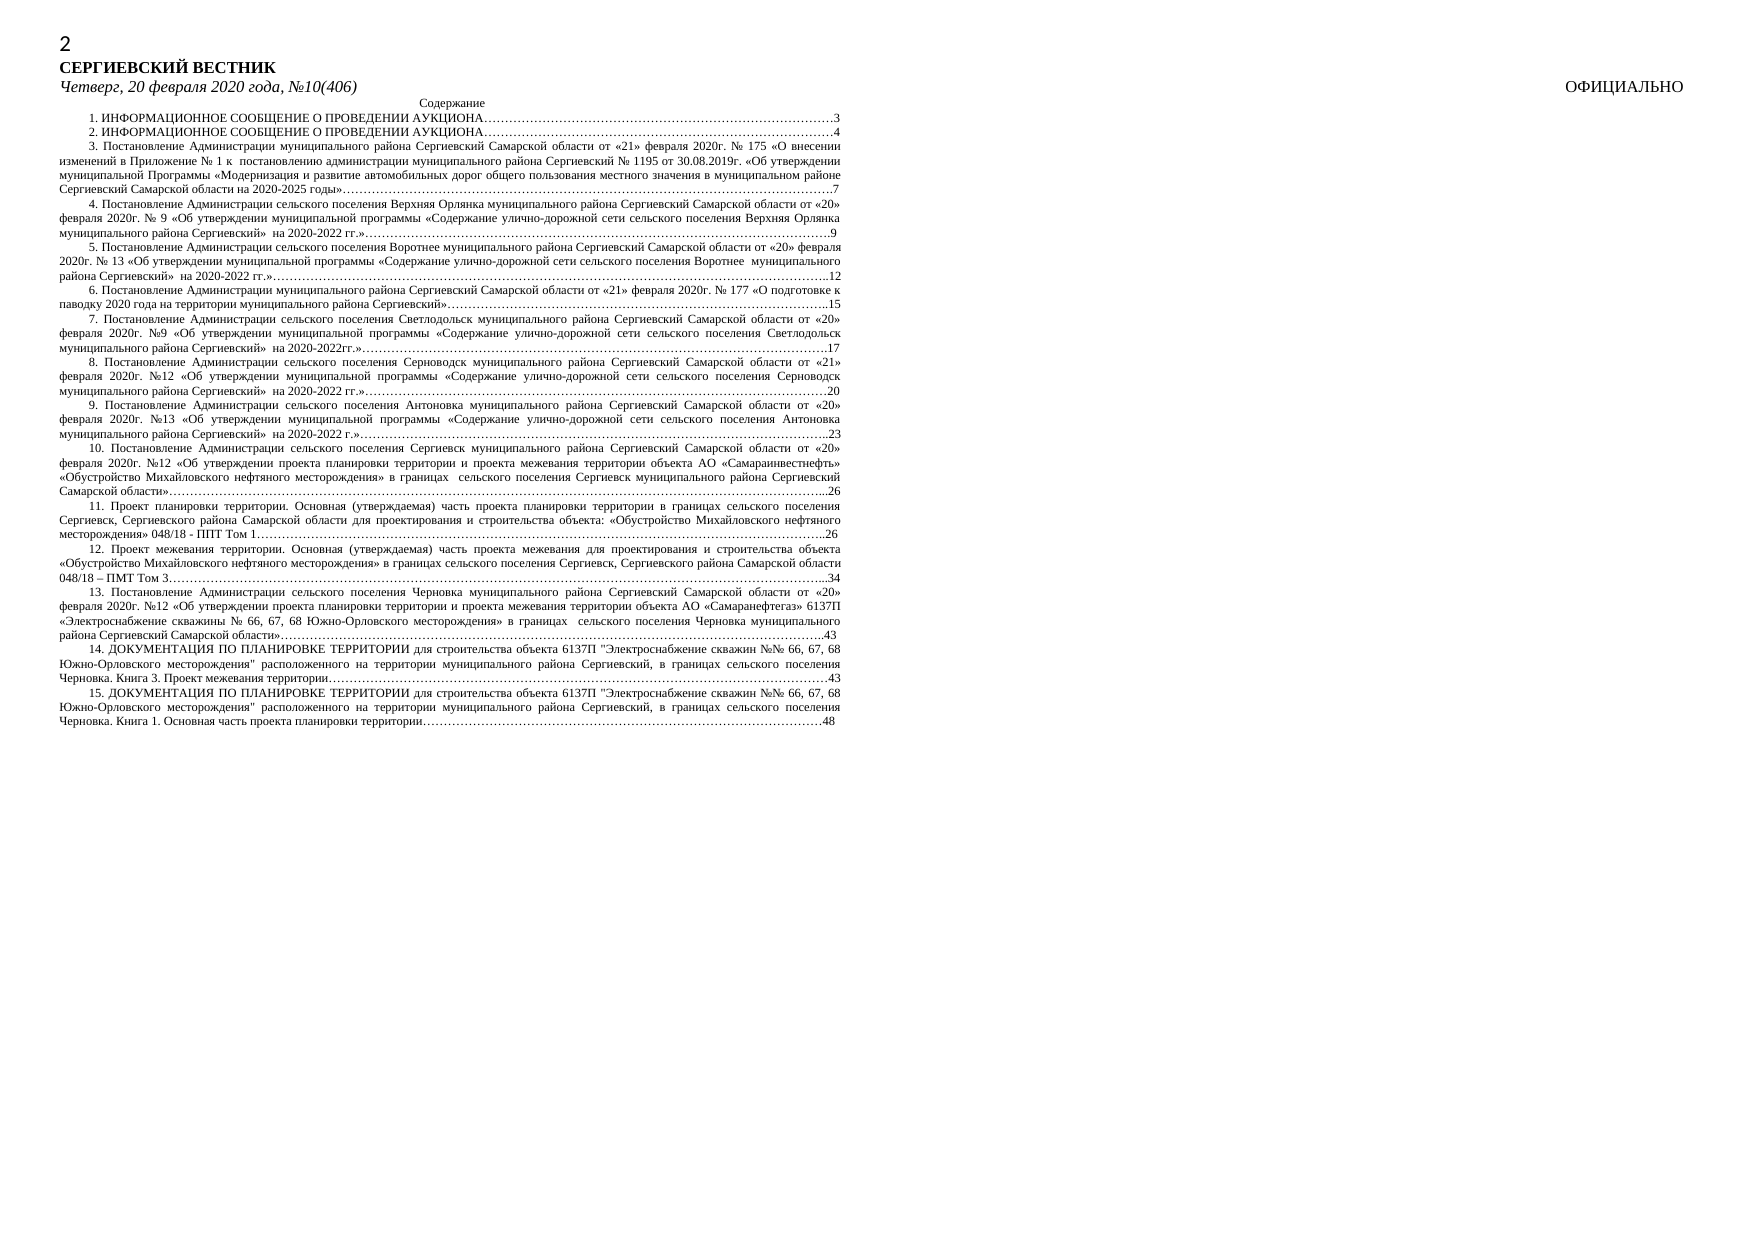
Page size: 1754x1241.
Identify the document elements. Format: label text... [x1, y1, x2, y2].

text Содержание [59, 96, 842, 110]
text 13. Постановление Администрации сельского поселения Черновка муниципального района Сергиевский Самарской области от «20» февраля 2020г. №12 «Об утверждении проекта планировки территории и проекта межевания территории объекта АО «Самаранефтегаз» 6137П «Электроснабжение скважины № 66, 67, 68 Южно-Орловского месторождения» в границах сельского поселения Черновка муниципального района Сергиевский Самарской области»…………………………………………………………………………………………………………………..43 [59, 585, 842, 642]
text 4. Постановление Администрации сельского поселения Верхняя Орлянка муниципального района Сергиевский Самарской области от «20» февраля 2020г. № 9 «Об утверждении муниципальной программы «Содержание улично-дорожной сети сельского поселения Верхняя Орлянка муниципального района Сергиевский» на 2020-2022 гг.»………………………………………………………………………………………………….9 [59, 197, 842, 240]
text 3. Постановление Администрации муниципального района Сергиевский Самарской области от «21» февраля 2020г. № 175 «О внесении изменений в Приложение № 1 к постановлению администрации муниципального района Сергиевский № 1195 от 30.08.2019г. «Об утверждении муниципальной Программы «Модернизация и развитие автомобильных дорог общего пользования местного значения в муниципальном районе Сергиевский Самарской области на 2020-2025 годы»……………………………………………………………………………………………………….7 [59, 139, 842, 197]
text 8. Постановление Администрации сельского поселения Серноводск муниципального района Сергиевский Самарской области от «21» февраля 2020г. №12 «Об утверждении муниципальной программы «Содержание улично-дорожной сети сельского поселения Серноводск муниципального района Сергиевский» на 2020-2022 гг.»…………………………………………………………………………………………………20 [59, 355, 842, 398]
text 6. Постановление Администрации муниципального района Сергиевский Самарской области от «21» февраля 2020г. № 177 «О подготовке к паводку 2020 года на территории муниципального района Сергиевский»………………………………………………………………………………..15 [59, 283, 842, 312]
text 9. Постановление Администрации сельского поселения Антоновка муниципального района Сергиевский Самарской области от «20» февраля 2020г. №13 «Об утверждении муниципальной программы «Содержание улично-дорожной сети сельского поселения Антоновка муниципального района Сергиевский» на 2020-2022 г.»…………………………………………………………………………………………………..23 [59, 398, 842, 441]
text 10. Постановление Администрации сельского поселения Сергиевск муниципального района Сергиевский Самарской области от «20» февраля 2020г. №12 «Об утверждении проекта планировки территории и проекта межевания территории объекта АО «Самараинвестнефть» «Обустройство Михайловского нефтяного месторождения» в границах сельского поселения Сергиевск муниципального района Сергиевский Самарской области»…………………………………………………………………………………………………………………………………………...26 [59, 441, 842, 498]
text 14. ДОКУМЕНТАЦИЯ ПО ПЛАНИРОВКЕ ТЕРРИТОРИИ для строительства объекта 6137П "Электроснабжение скважин №№ 66, 67, 68 Южно-Орловского месторождения" расположенного на территории муниципального района Сергиевский, в границах сельского поселения Черновка. Книга 3. Проект межевания территории…………………………………………………………………………………………………………43 [59, 642, 842, 685]
text 5. Постановление Администрации сельского поселения Воротнее муниципального района Сергиевский Самарской области от «20» февраля 2020г. № 13 «Об утверждении муниципальной программы «Содержание улично-дорожной сети сельского поселения Воротнее муниципального района Сергиевский» на 2020-2022 гг.»……………………………………………………………………………………………………………………..12 [59, 240, 842, 283]
text 1. ИНФОРМАЦИОННОЕ СООБЩЕНИЕ О ПРОВЕДЕНИИ АУКЦИОНА…………………………………………………………………………3 [59, 110, 842, 125]
text 11. Проект планировки территории. Основная (утверждаемая) часть проекта планировки территории в границах сельского поселения Сергиевск, Сергиевского района Самарской области для проектирования и строительства объекта: «Обустройство Михайловского нефтяного месторождения» 048/18 - ППТ Том 1………………………………………………………………………………………………………………………..26 [59, 498, 842, 542]
text 7. Постановление Администрации сельского поселения Светлодольск муниципального района Сергиевский Самарской области от «20» февраля 2020г. №9 «Об утверждении муниципальной программы «Содержание улично-дорожной сети сельского поселения Светлодольск муниципального района Сергиевский» на 2020-2022гг.»………………………………………………………………………………………………….17 [59, 312, 842, 355]
text 15. ДОКУМЕНТАЦИЯ ПО ПЛАНИРОВКЕ ТЕРРИТОРИИ для строительства объекта 6137П "Электроснабжение скважин №№ 66, 67, 68 Южно-Орловского месторождения" расположенного на территории муниципального района Сергиевский, в границах сельского поселения Черновка. Книга 1. Основная часть проекта планировки территории……………………………………………………………………………………48 [59, 685, 842, 728]
text 12. Проект межевания территории. Основная (утверждаемая) часть проекта межевания для проектирования и строительства объекта «Обустройство Михайловского нефтяного месторождения» в границах сельского поселения Сергиевск, Сергиевского района Самарской области 048/18 – ПМТ Том 3…………………………………………………………………………………………………………………………………………...34 [59, 542, 842, 585]
text 2. ИНФОРМАЦИОННОЕ СООБЩЕНИЕ О ПРОВЕДЕНИИ АУКЦИОНА…………………………………………………………………………4 [59, 125, 842, 139]
